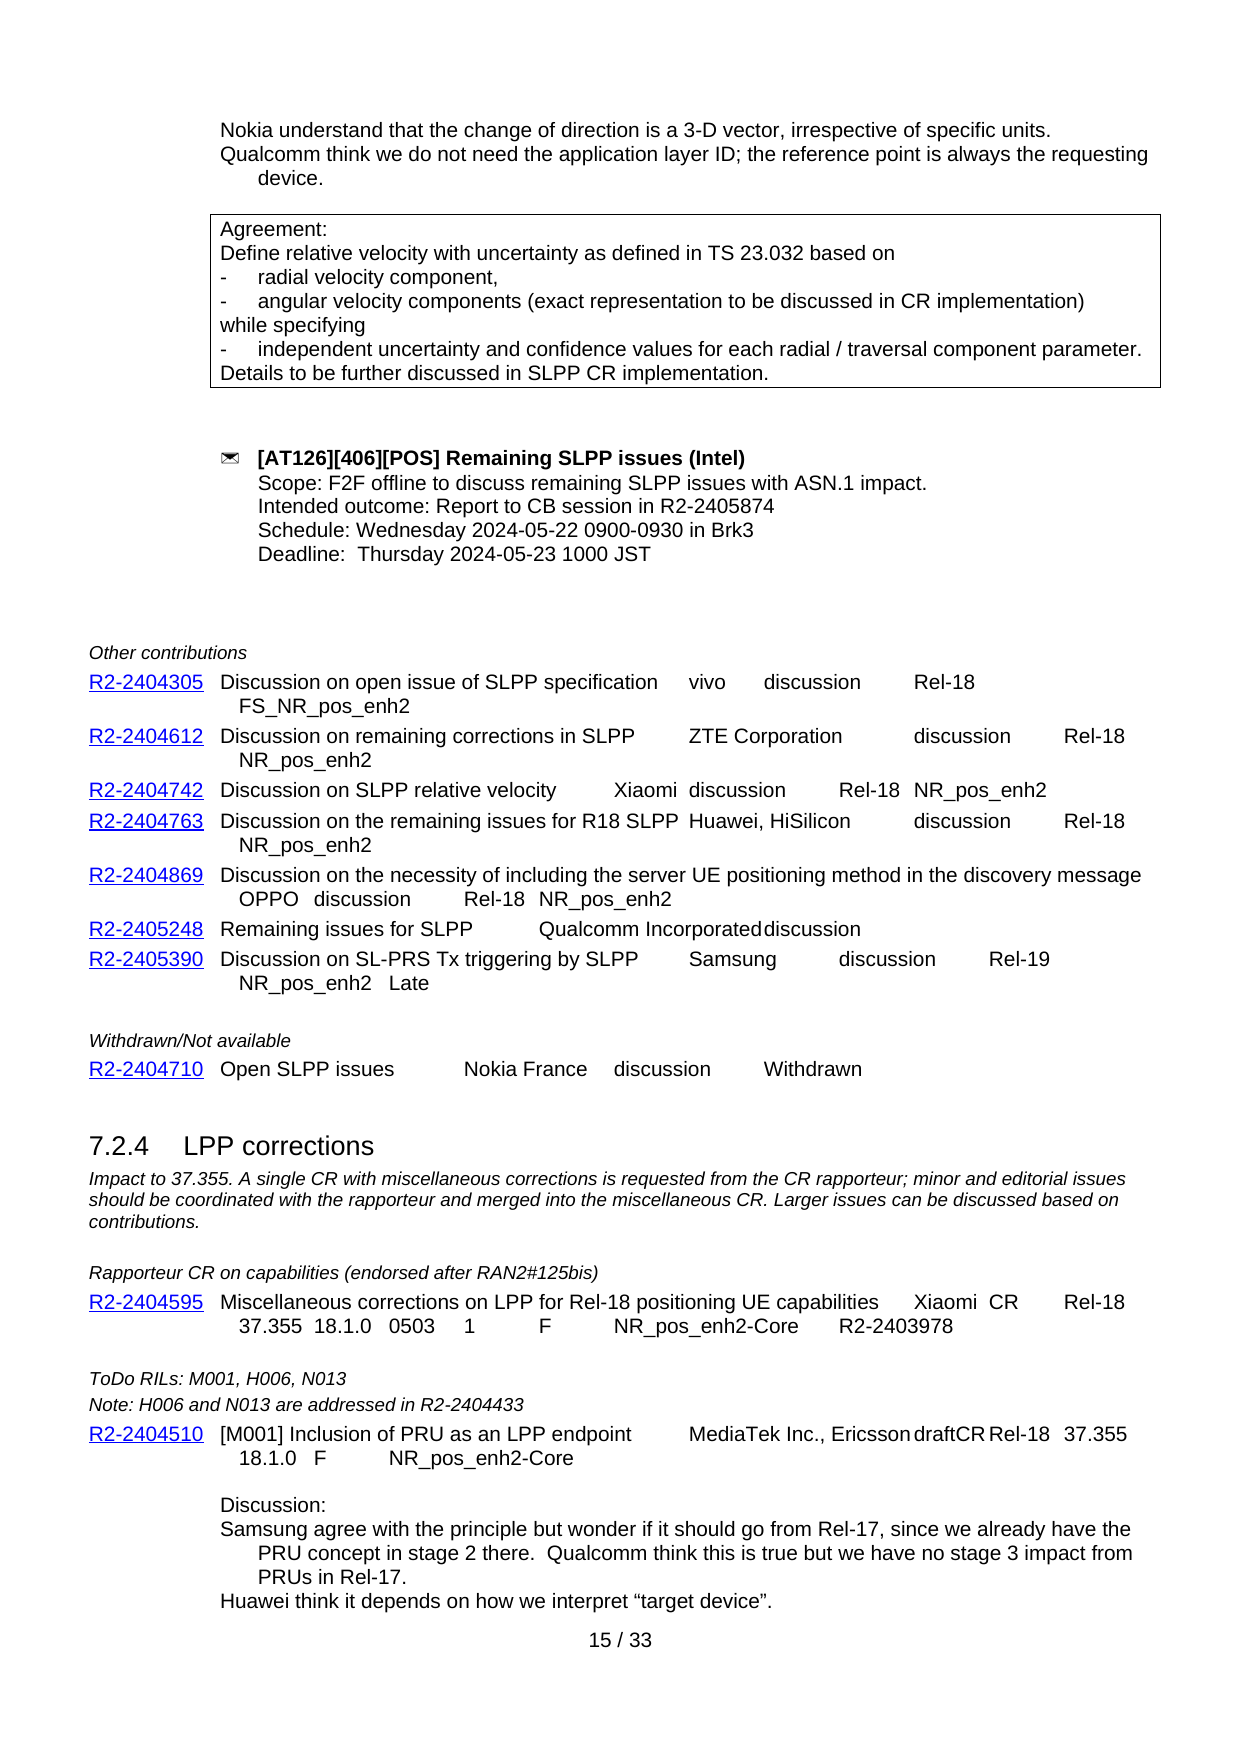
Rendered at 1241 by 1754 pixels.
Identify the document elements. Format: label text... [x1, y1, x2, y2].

text Withdrawn/Not available [89, 1029, 1152, 1051]
text Deadline: Thursday 2024-05-23 1000 JST [220, 542, 1152, 566]
text Impact to 37.355. A single CR with miscellaneous corrections is requested from the CR rapporteur; minor and editorial issues should be coordinated with the rapporteur and merged into the miscellaneous CR. Larger issues can be discussed based on contributions. [89, 1168, 1152, 1232]
title R2-2404742 Discussion on SLPP relative velocity Xiaomi discussion Rel-18 NR_pos_enh2 [89, 778, 1152, 802]
text while specifying [211, 310, 1160, 334]
text Qualcomm think we do not need the application layer ID; the reference point is always the requesting device. [220, 142, 1152, 190]
title R2-2404869 Discussion on the necessity of including the server UE positioning method in the discovery message OPPO discussion Rel-18 NR_pos_enh2 [89, 863, 1152, 911]
text ToDo RILs: M001, H006, N013 [89, 1368, 1152, 1389]
text Samsung agree with the principle but wonder if it should go from Rel-17, since we already have the PRU concept in stage 2 there. Qualcomm think this is true but we have no stage 3 impact from PRUs in Rel-17. [220, 1517, 1152, 1589]
text [AT126][406][POS] Remaining SLPP issues (Intel) [220, 446, 1152, 470]
text Scope: F2F offline to discuss remaining SLPP issues with ASN.1 impact. [220, 470, 1152, 494]
title R2-2404510 [M001] Inclusion of PRU as an LPP endpoint MediaTek Inc., Ericsson draftCR Rel-18 37.355 18.1.0 F NR_pos_enh2-Core [89, 1421, 1152, 1469]
title R2-2404612 Discussion on remaining corrections in SLPP ZTE Corporation discussion Rel-18 NR_pos_enh2 [89, 724, 1152, 772]
text Huawei think it depends on how we interpret “target device”. [220, 1589, 1152, 1613]
title R2-2405248 Remaining issues for SLPP Qualcomm Incorporated discussion [89, 917, 1152, 941]
title R2-2404763 Discussion on the remaining issues for R18 SLPP Huawei, HiSilicon discussion Rel-18 NR_pos_enh2 [89, 808, 1152, 856]
text Intended outcome: Report to CB session in R2-2405874 [220, 494, 1152, 518]
title R2-2404595 Miscellaneous corrections on LPP for Rel-18 positioning UE capabilities Xiaomi CR Rel-18 37.355 18.1.0 0503 1 F NR_pos_enh2-Core R2-2403978 [89, 1290, 1152, 1338]
text Note: H006 and N013 are addressed in R2-2404433 [89, 1393, 1152, 1415]
text - independent uncertainty and confidence values for each radial / traversal component parameter. [211, 334, 1160, 358]
subtitle 7.2.4 LPP corrections [89, 1130, 1152, 1161]
text Agreement: [211, 215, 1160, 238]
text Other contributions [89, 642, 1152, 664]
title R2-2404710 Open SLPP issues Nokia France discussion Withdrawn [89, 1057, 1152, 1081]
text - radial velocity component, [211, 262, 1160, 286]
text Define relative velocity with uncertainty as defined in TS 23.032 based on [211, 238, 1160, 262]
text Details to be further discussed in SLPP CR implementation. [211, 358, 1160, 387]
text Nokia understand that the change of direction is a 3-D vector, irrespective of specific units. [220, 118, 1152, 142]
text Discussion: [220, 1493, 1152, 1517]
text Schedule: Wednesday 2024-05-22 0900-0930 in Brk3 [220, 518, 1152, 542]
title R2-2405390 Discussion on SL-PRS Tx triggering by SLPP Samsung discussion Rel-19 NR_pos_enh2 Late [89, 947, 1152, 995]
title R2-2404305 Discussion on open issue of SLPP specification vivo discussion Rel-18 FS_NR_pos_enh2 [89, 670, 1152, 718]
text - angular velocity components (exact representation to be discussed in CR implementation) [211, 286, 1160, 310]
text Rapporteur CR on capabilities (endorsed after RAN2#125bis) [89, 1262, 1152, 1284]
